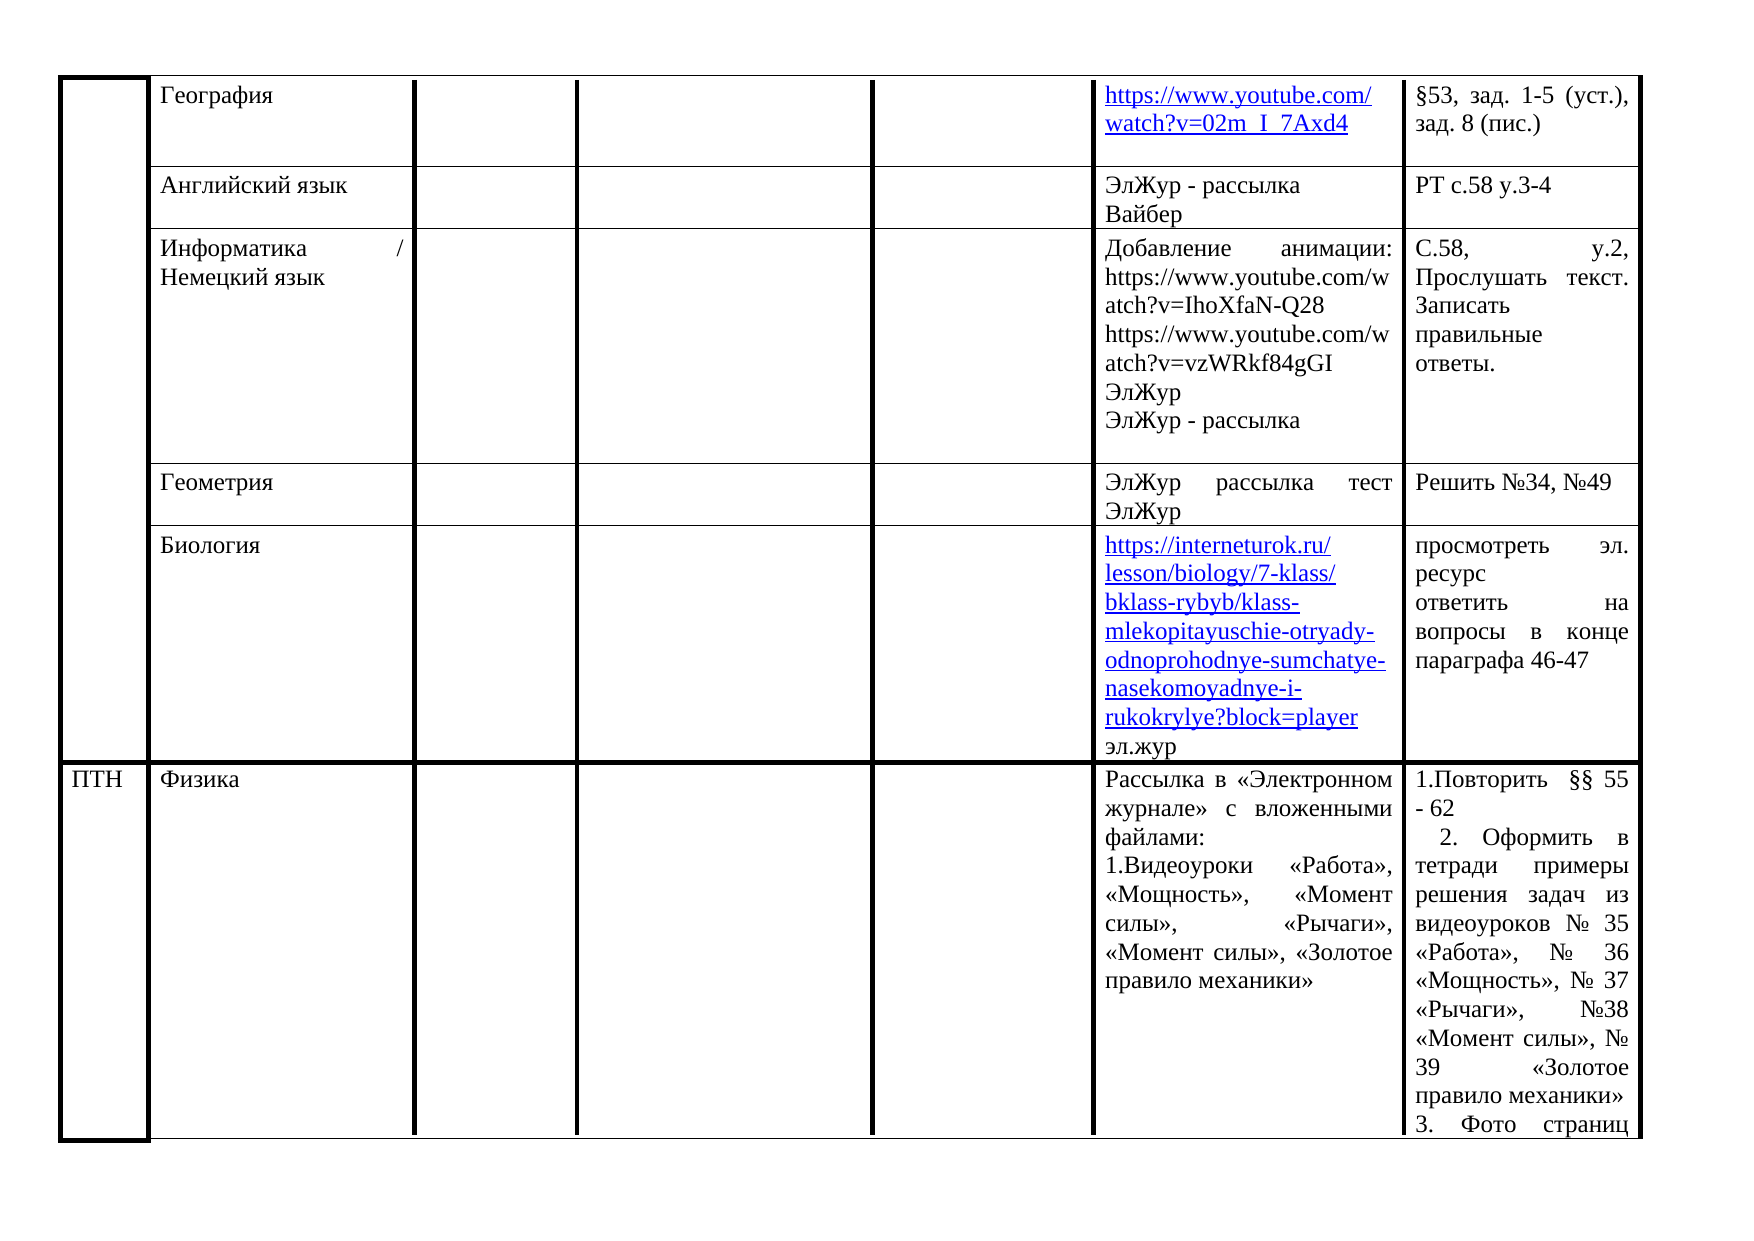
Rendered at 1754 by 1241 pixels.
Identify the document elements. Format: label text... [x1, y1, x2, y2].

table_cell География [151, 76, 415, 166]
table_cell ПТН [63, 765, 146, 1138]
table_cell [1404, 765, 1638, 1138]
table_cell https://www.youtube.com/watch?v=02m_I_7Axd4 [1094, 76, 1404, 166]
table_cell [577, 765, 872, 1138]
table_cell РТ с.58 у.3-4 [1406, 167, 1638, 228]
table_cell Биология [151, 526, 412, 760]
table_cell [417, 526, 575, 760]
table_cell Английский язык [151, 167, 412, 228]
table_cell [415, 765, 577, 1138]
table_cell Добавление анимации: https://www.youtube.com/watch?v=IhoXfaN-Q28 https://www.youtube.com/watch?v=vzWRkf84gGI ЭлЖур ЭлЖур - рассылка [1096, 229, 1402, 463]
table_cell Информатика / Немецкий язык [151, 229, 412, 463]
table_cell [875, 167, 1091, 228]
table_cell [577, 76, 872, 166]
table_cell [1094, 765, 1404, 1138]
table_cell https://interneturok.ru/lesson/biology/7-klass/bklass-rybyb/klass-mlekopitayuschie-otryady-odnoprohodnye-sumchatye-nasekomoyadnye-i-rukokrylye?block=player эл.жур [1096, 526, 1402, 760]
table_cell [875, 526, 1091, 760]
table_cell ЭлЖур - рассылка Вайбер [1096, 167, 1402, 228]
table_cell Физика [151, 765, 415, 1138]
table_cell [872, 765, 1094, 1138]
table_cell [579, 167, 870, 228]
table_cell [875, 229, 1091, 463]
table_cell С.58, у.2, Прослушать текст. Записать правильные ответы. [1406, 229, 1638, 463]
table_cell [415, 76, 577, 166]
table_cell ЧТ [63, 80, 146, 760]
table_cell [875, 464, 1091, 525]
table_cell [417, 167, 575, 228]
table_cell [579, 229, 870, 463]
table_cell ЭлЖур рассылка тест ЭлЖур [1096, 464, 1402, 525]
table_cell просмотреть эл. ресурс ответить на вопросы в конце параграфа 46-47 [1406, 526, 1638, 760]
table_cell Геометрия [151, 464, 412, 525]
table_cell [417, 229, 575, 463]
table_cell Решить №34, №49 [1406, 464, 1638, 525]
table_cell [579, 526, 870, 760]
table_cell [872, 76, 1094, 166]
table_cell [417, 464, 575, 525]
table_cell §53, зад. 1-5 (уст.), зад. 8 (пис.) [1404, 76, 1638, 166]
table_cell [579, 464, 870, 525]
